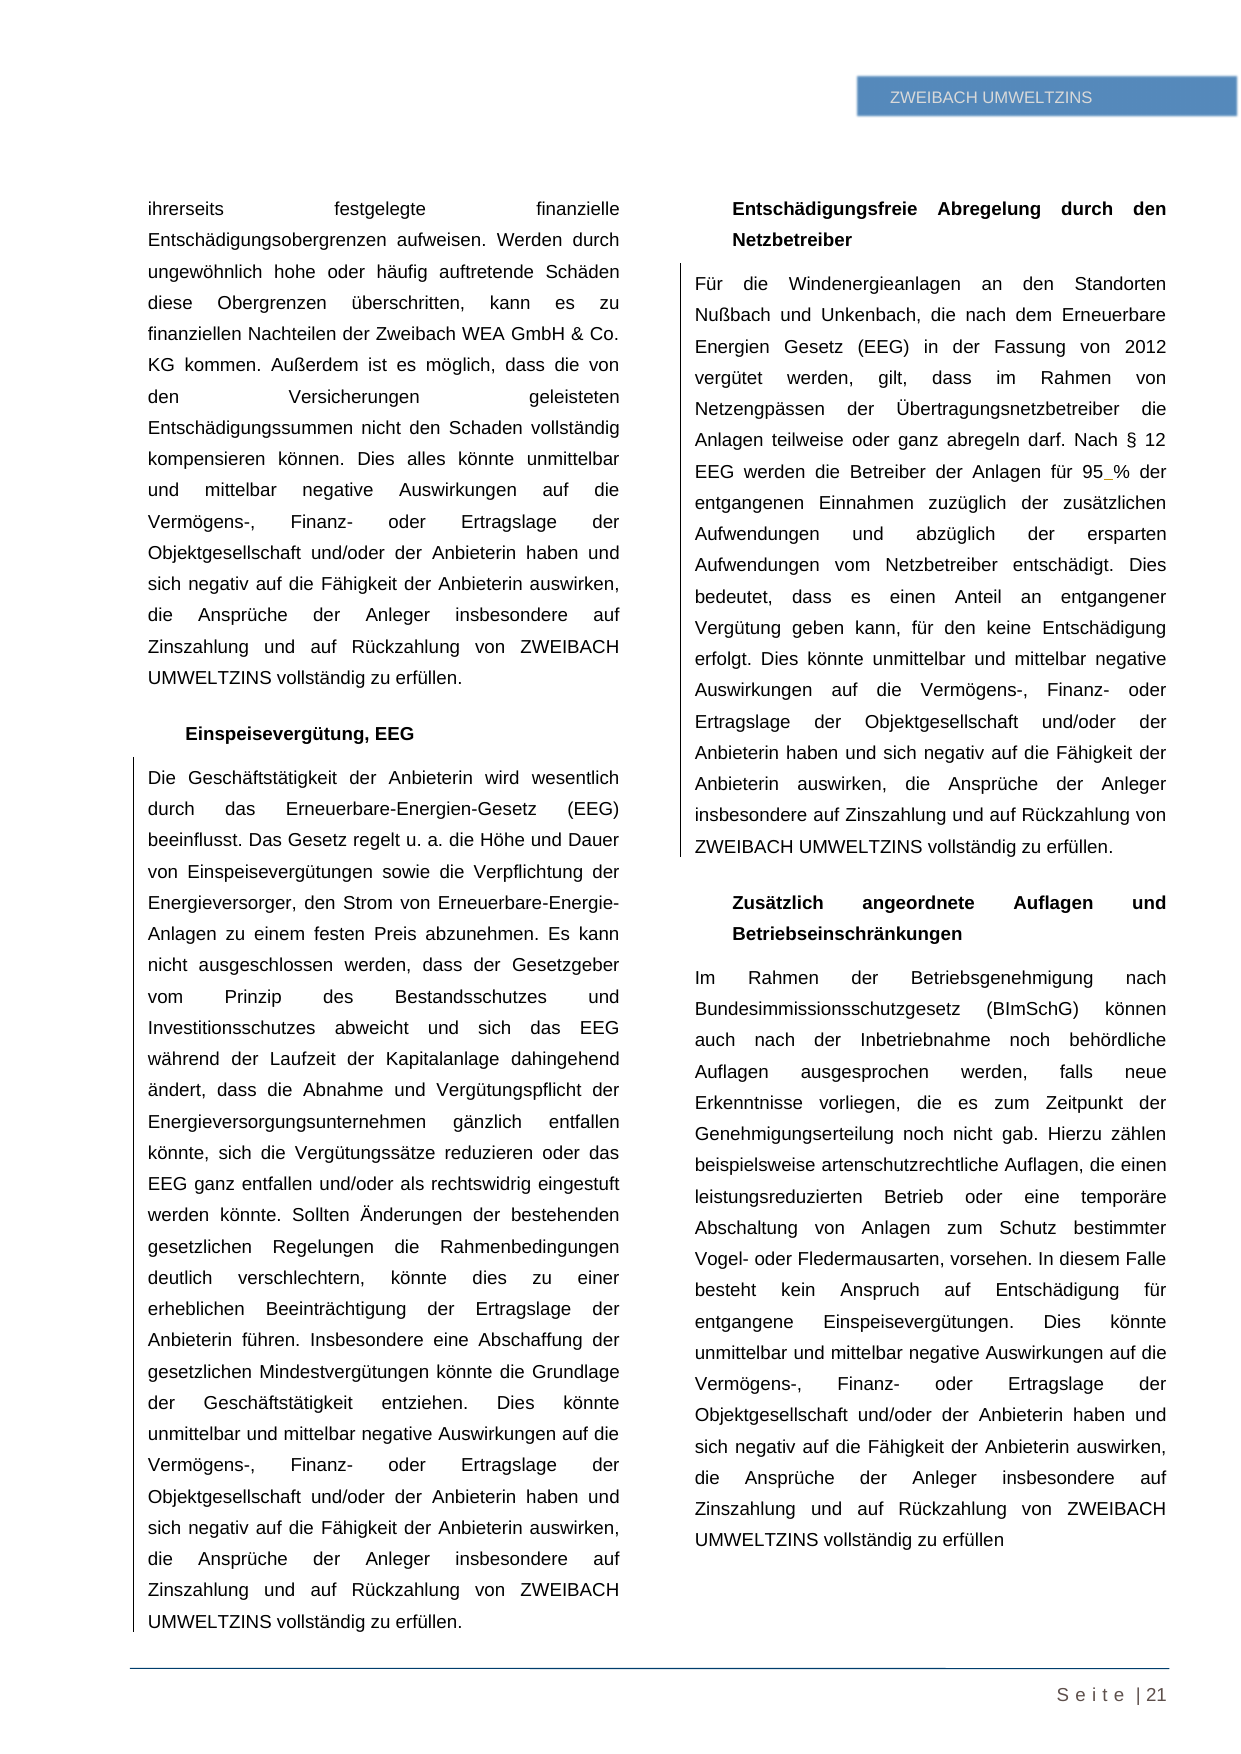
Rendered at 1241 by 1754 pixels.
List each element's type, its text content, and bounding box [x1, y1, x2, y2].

text Im Rahmen der Betriebsgenehmigung nach Bundesimmissionsschutzgesetz (BImSchG) können auch nach der Inbetriebnahme noch behördliche Auflagen ausgesprochen werden, falls neue Erkenntnisse vorliegen, die es zum Zeitpunkt der Genehmigungserteilung noch nicht gab. Hierzu zählen beispielsweise artenschutzrechtliche Auflagen, die einen leistungsreduzierten Betrieb oder eine temporäre Abschaltung von Anlagen zum Schutz bestimmter Vogel- oder Fledermausarten, vorsehen. In diesem Falle besteht kein Anspruch auf Entschädigung für entgangene Einspeisevergütungen. Dies könnte unmittelbar und mittelbar negative Auswirkungen auf die Vermögens-, Finanz- oder Ertragslage der Objektgesellschaft und/oder der Anbieterin haben und sich negativ auf die Fähigkeit der Anbieterin auswirken, die Ansprüche der Anleger insbesondere auf Zinszahlung und auf Rückzahlung von ZWEIBACH UMWELTZINS vollständig zu erfüllen [694, 957, 1166, 1551]
text Zusätzlich angeordnete Auflagen und Betriebseinschränkungen [732, 882, 1166, 944]
text Entschädigungsfreie Abregelung durch den Netzbetreiber [732, 188, 1166, 251]
text Für die Windenergieanlagen an den Standorten Nußbach und Unkenbach, die nach dem Erneuerbare Energien Gesetz (EEG) in der Fassung von 2012 vergütet werden, gilt, dass im Rahmen von Netzengpässen der Übertragungsnetzbetreiber die Anlagen teilweise oder ganz abregeln darf. Nach § 12 EEG werden die Betreiber der Anlagen für 95% der entgangenen Einnahmen zuzüglich der zusätzlichen Aufwendungen und abzüglich der ersparten Aufwendungen vom Netzbetreiber entschädigt. Dies bedeutet, dass es einen Anteil an entgangener Vergütung geben kann, für den keine Entschädigung erfolgt. Dies könnte unmittelbar und mittelbar negative Auswirkungen auf die Vermögens-, Finanz- oder Ertragslage der Objektgesellschaft und/oder der Anbieterin haben und sich negativ auf die Fähigkeit der Anbieterin auswirken, die Ansprüche der Anleger insbesondere auf Zinszahlung und auf Rückzahlung von ZWEIBACH UMWELTZINS vollständig zu erfüllen. [694, 263, 1166, 857]
subtitle Einspeisevergütung, EEG [185, 713, 619, 744]
text Die Geschäftstätigkeit der Anbieterin wird wesentlich durch das Erneuerbare-Energien-Gesetz (EEG) beeinflusst. Das Gesetz regelt u. a. die Höhe und Dauer von Einspeisevergütungen sowie die Verpflichtung der Energieversorger, den Strom von Erneuerbare-Energie-Anlagen zu einem festen Preis abzunehmen. Es kann nicht ausgeschlossen werden, dass der Gesetzgeber vom Prinzip des Bestandsschutzes und Investitionsschutzes abweicht und sich das EEG während der Laufzeit der Kapitalanlage dahingehend ändert, dass die Abnahme und Vergütungspflicht der Energieversorgungsunternehmen gänzlich entfallen könnte, sich die Vergütungssätze reduzieren oder das EEG ganz entfallen und/oder als rechtswidrig eingestuft werden könnte. Sollten Änderungen der bestehenden gesetzlichen Regelungen die Rahmenbedingungen deutlich verschlechtern, könnte dies zu einer erheblichen Beeinträchtigung der Ertragslage der Anbieterin führen. Insbesondere eine Abschaffung der gesetzlichen Mindestvergütungen könnte die Grundlage der Geschäftstätigkeit entziehen. Dies könnte unmittelbar und mittelbar negative Auswirkungen auf die Vermögens-, Finanz- oder Ertragslage der Objektgesellschaft und/oder der Anbieterin haben und sich negativ auf die Fähigkeit der Anbieterin auswirken, die Ansprüche der Anleger insbesondere auf Zinszahlung und auf Rückzahlung von ZWEIBACH UMWELTZINS vollständig zu erfüllen. [148, 757, 619, 1632]
